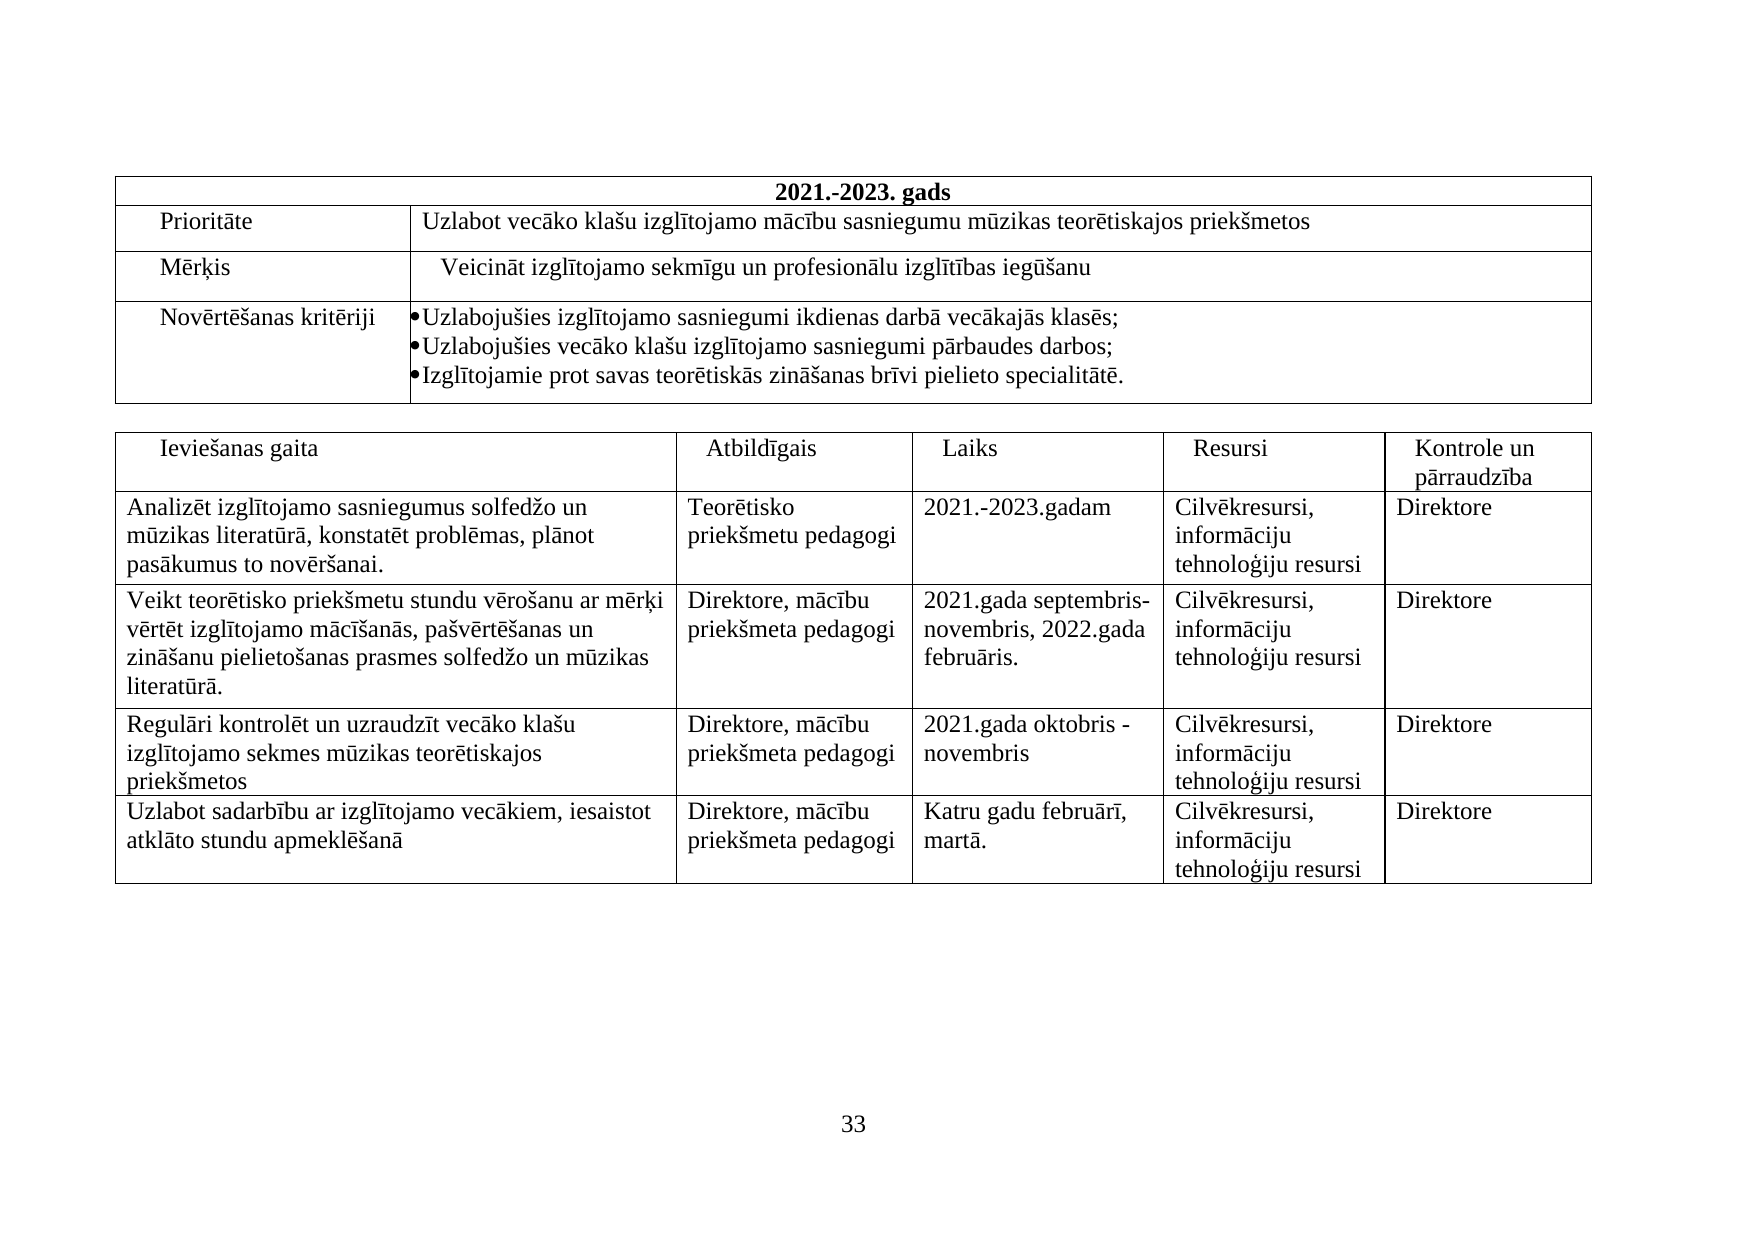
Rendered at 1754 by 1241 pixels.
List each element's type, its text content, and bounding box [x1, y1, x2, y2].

table_cell Uzlabot sadarbību ar izglītojamo vecākiem, iesaistot atklāto stundu apmeklēšanā [116, 796, 676, 882]
table_cell 2021.gada septembris-novembris, 2022.gada februāris. [913, 585, 1163, 708]
table_cell Cilvēkresursi, informāciju tehnoloģiju resursi [1164, 585, 1384, 708]
table_cell Direktore, mācību priekšmeta pedagogi [677, 585, 912, 708]
table_header 2021.-2023. gads [116, 177, 1591, 205]
table_cell Uzlabot vecāko klašu izglītojamo mācību sasniegumu mūzikas teorētiskajos priekšmetos [411, 206, 1591, 251]
table_cell Cilvēkresursi, informāciju tehnoloģiju resursi [1164, 796, 1384, 882]
table_cell Cilvēkresursi, informāciju tehnoloģiju resursi [1164, 709, 1384, 795]
table_cell Veicināt izglītojamo sekmīgu un profesionālu izglītības iegūšanu [411, 252, 1591, 301]
table_cell Regulāri kontrolēt un uzraudzīt vecāko klašu izglītojamo sekmes mūzikas teorētiskajos priekšmetos [116, 709, 676, 795]
table_header Kontrole un pārraudzība [1386, 433, 1591, 491]
table_cell Uzlabojušies izglītojamo sasniegumi ikdienas darbā vecākajās klasēs; Uzlabojušies vecāko klašu izglītojamo sasniegumi pārbaudes darbos; Izglītojamie prot savas teorētiskās zināšanas brīvi pielieto specialitātē. [411, 302, 1591, 402]
table_header Ieviešanas gaita [116, 433, 676, 491]
table_cell Direktore [1386, 796, 1591, 882]
table_cell Direktore, mācību priekšmeta pedagogi [677, 709, 912, 795]
table_cell Direktore, mācību priekšmeta pedagogi [677, 796, 912, 882]
table_cell Direktore [1386, 492, 1591, 584]
table_cell Direktore [1386, 709, 1591, 795]
table_cell Veikt teorētisko priekšmetu stundu vērošanu ar mērķi vērtēt izglītojamo mācīšanās, pašvērtēšanas un zināšanu pielietošanas prasmes solfedžo un mūzikas literatūrā. [116, 585, 676, 708]
table_cell 2021.-2023.gadam [913, 492, 1163, 584]
table_cell Teorētisko priekšmetu pedagogi [677, 492, 912, 584]
table_cell Prioritāte [116, 206, 410, 251]
table_cell Direktore [1386, 585, 1591, 708]
table_cell 2021.gada oktobris -novembris [913, 709, 1163, 795]
table_header Resursi [1164, 433, 1384, 491]
table_cell Cilvēkresursi, informāciju tehnoloģiju resursi [1164, 492, 1384, 584]
table_cell Novērtēšanas kritēriji [116, 302, 410, 402]
table_header Laiks [913, 433, 1163, 491]
table_cell Analizēt izglītojamo sasniegumus solfedžo un mūzikas literatūrā, konstatēt problēmas, plānot pasākumus to novēršanai. [116, 492, 676, 584]
table_header Atbildīgais [677, 433, 912, 491]
table_cell Mērķis [116, 252, 410, 301]
table_cell Katru gadu februārī, martā. [913, 796, 1163, 882]
